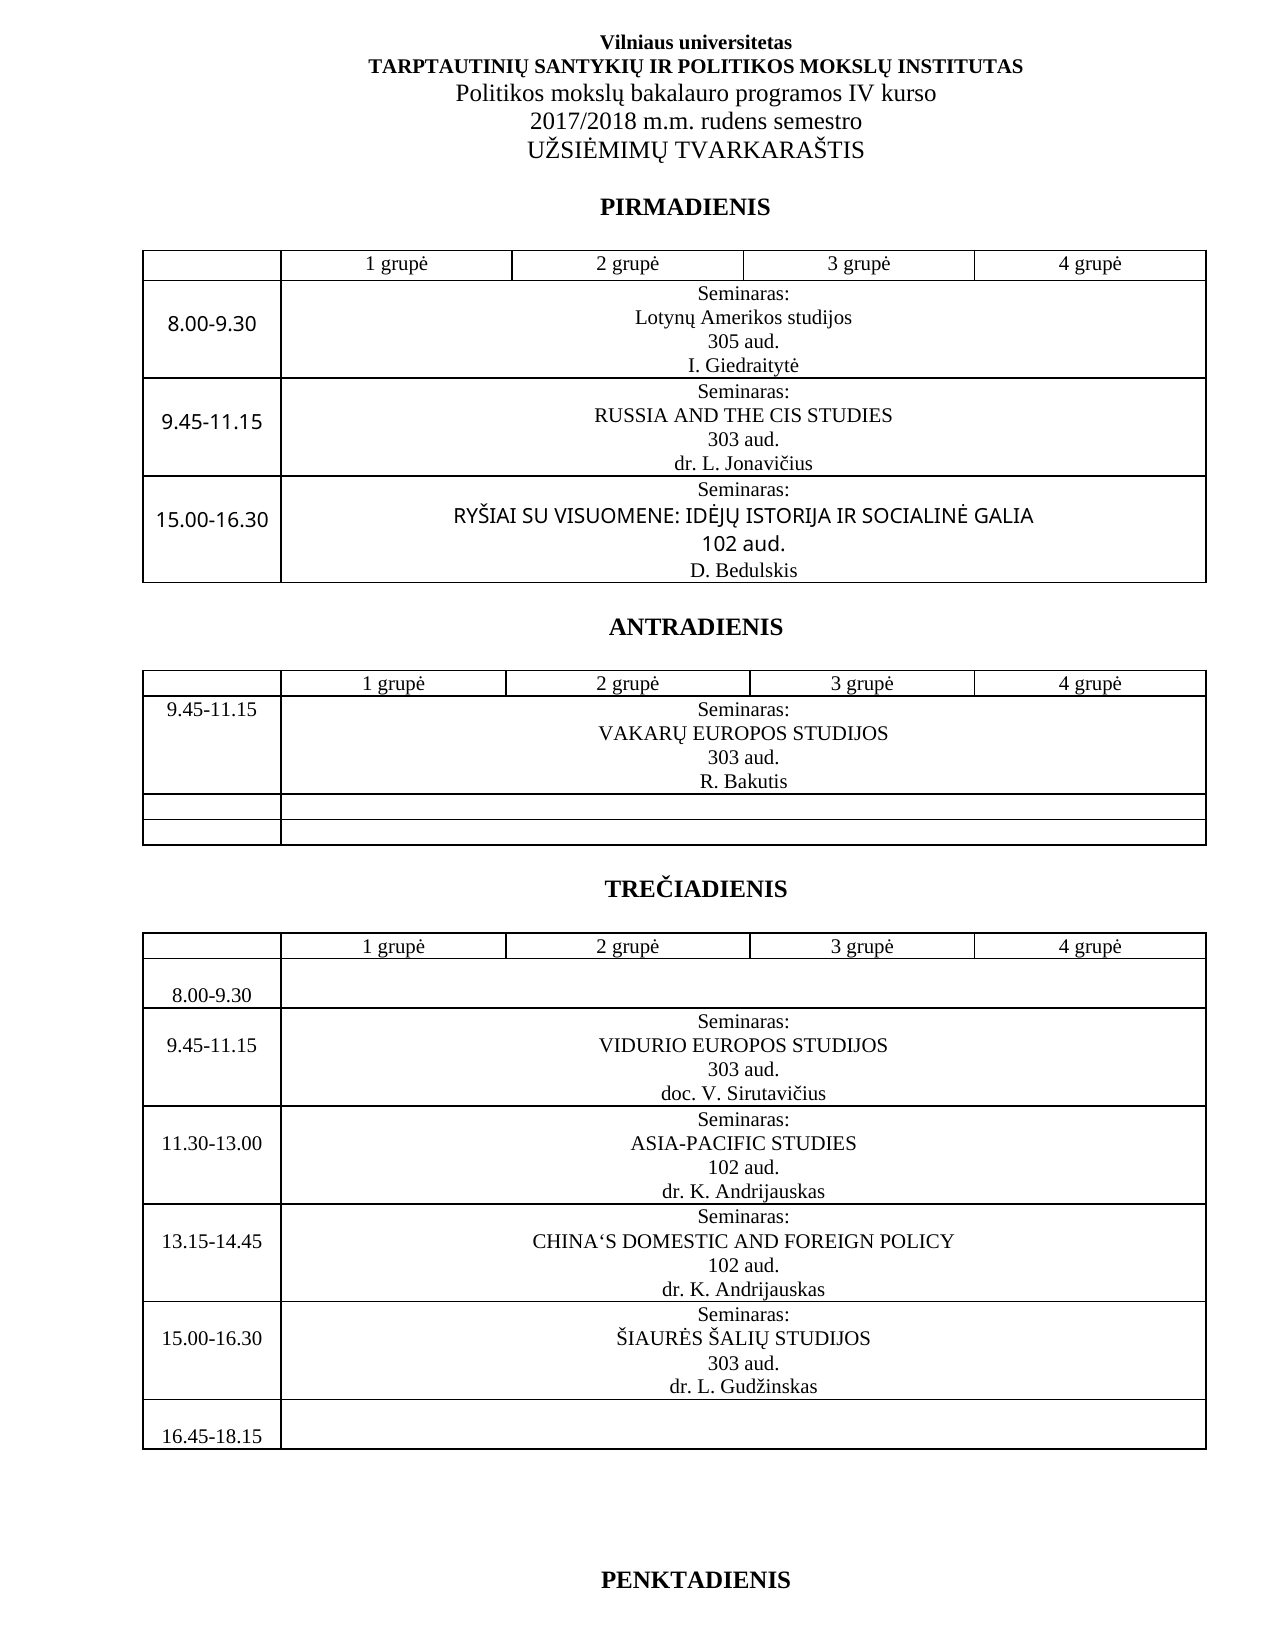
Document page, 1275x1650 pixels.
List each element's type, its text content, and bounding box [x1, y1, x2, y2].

text Vilniaus universitetas [187, 29, 1205, 54]
text ANTRADIENIS [187, 612, 1205, 641]
table_header 2 grupė [513, 251, 743, 279]
table_header [144, 251, 280, 279]
table_header 4 grupė [975, 934, 1205, 958]
text PENKTADIENIS [187, 1565, 1205, 1593]
table_cell [282, 795, 1205, 818]
table_header 2 grupė [507, 934, 749, 958]
table_header 2 grupė [507, 671, 749, 695]
table_cell Seminaras: Lotynų Amerikos studijos 305 aud. I. Giedraitytė [282, 281, 1205, 377]
table_cell 11.30-13.00 [144, 1107, 280, 1203]
table_cell 9.45-11.15 [144, 697, 280, 793]
table_cell Seminaras: ASIA-PACIFIC STUDIES 102 aud. dr. K. Andrijauskas [282, 1107, 1205, 1203]
table_cell 9.45-11.15 [144, 379, 280, 475]
table_cell 8.00-9.30 [144, 281, 280, 377]
table_cell [144, 820, 280, 844]
table_cell [282, 1400, 1205, 1448]
table_cell 9.45-11.15 [144, 1009, 280, 1105]
text UŽSIĖMIMŲ TVARKARAŠTIS [187, 135, 1205, 164]
text 2017/2018 m.m. rudens semestro [187, 106, 1205, 135]
table_header 3 grupė [751, 671, 974, 695]
table_header 4 grupė [975, 251, 1205, 279]
table_header 1 grupė [282, 251, 511, 279]
table_cell [282, 959, 1205, 1007]
table_header 4 grupė [975, 671, 1205, 695]
text TARPTAUTINIŲ SANTYKIŲ IR POLITIKOS MOKSLŲ INSTITUTAS [187, 54, 1205, 78]
table_cell 16.45-18.15 [144, 1400, 280, 1448]
table_cell [144, 795, 280, 818]
table_cell 13.15-14.45 [144, 1205, 280, 1301]
table_header 3 grupė [751, 934, 974, 958]
table_cell Seminaras: CHINA‘S DOMESTIC AND FOREIGN POLICY 102 aud. dr. K. Andrijauskas [282, 1205, 1205, 1301]
table_header 3 grupė [744, 251, 974, 279]
table_header [144, 934, 280, 958]
table_cell Seminaras: RYŠIAI SU VISUOMENE: IDĖJŲ ISTORIJA IR SOCIALINĖ GALIA 102 aud. D. Bedulskis [282, 477, 1205, 582]
table_cell Seminaras: VIDURIO EUROPOS STUDIJOS 303 aud. doc. V. Sirutavičius [282, 1009, 1205, 1105]
table_header 1 grupė [282, 671, 505, 695]
table_cell 15.00-16.30 [144, 477, 280, 582]
text PIRMADIENIS [187, 192, 1205, 221]
table_cell Seminaras: ŠIAURĖS ŠALIŲ STUDIJOS 303 aud. dr. L. Gudžinskas [282, 1302, 1205, 1398]
table_cell 15.00-16.30 [144, 1302, 280, 1398]
table_header [144, 671, 280, 695]
table_cell Seminaras: VAKARŲ EUROPOS STUDIJOS 303 aud. R. Bakutis [282, 697, 1205, 793]
text Politikos mokslų bakalauro programos IV kurso [187, 78, 1205, 106]
table_header 1 grupė [282, 934, 505, 958]
text TREČIADIENIS [187, 874, 1205, 903]
table_cell Seminaras: RUSSIA AND THE CIS STUDIES 303 aud. dr. L. Jonavičius [282, 379, 1205, 475]
table_cell [282, 820, 1205, 844]
table_cell 8.00-9.30 [144, 959, 280, 1007]
